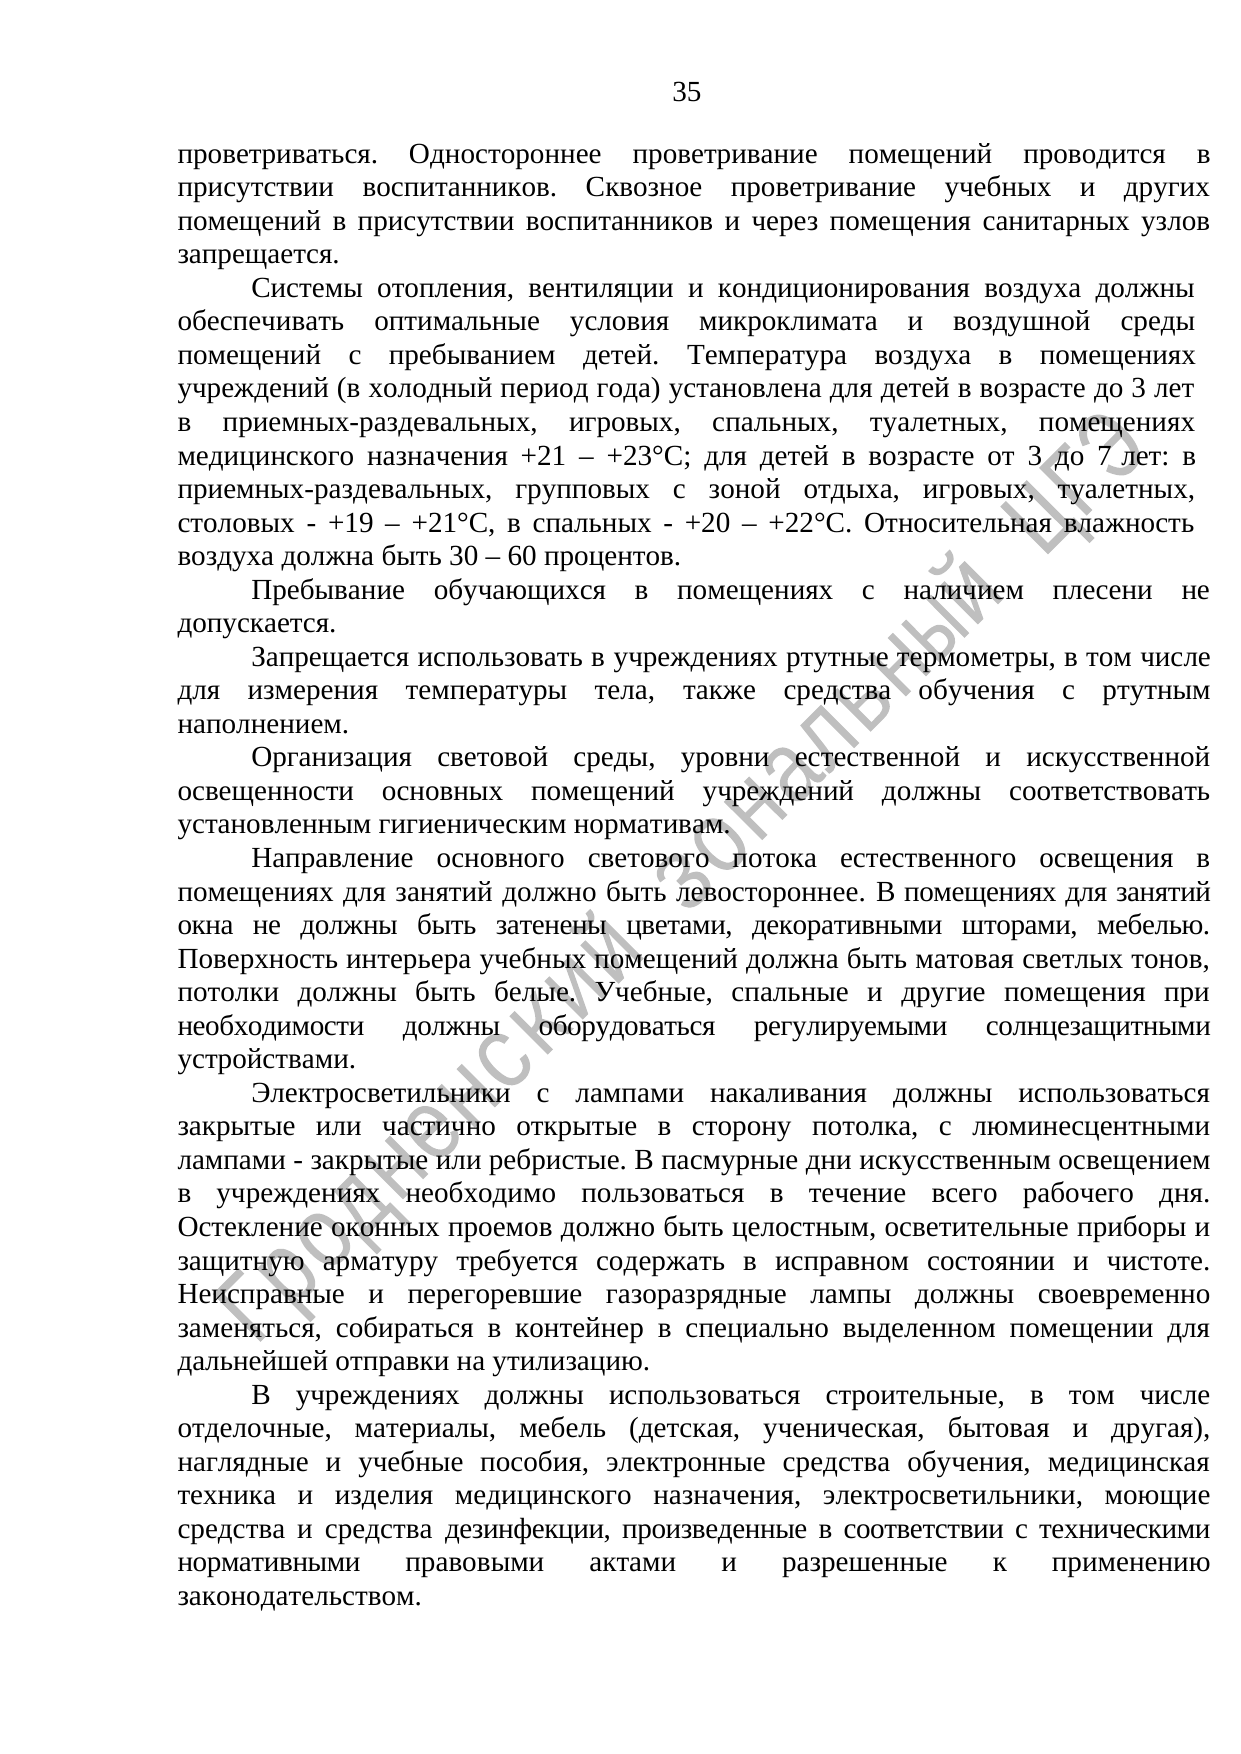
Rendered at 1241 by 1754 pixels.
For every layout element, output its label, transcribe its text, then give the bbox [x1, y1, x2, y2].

text Направление основного светового потока естественного освещения в помещениях для занятий должно быть левостороннее. В помещениях для занятий окна не должны быть затенены цветами, декоративными шторами, мебелью. Поверхность интерьера учебных помещений должна быть матовая светлых тонов, потолки должны быть белые. Учебные, спальные и другие помещения при необходимости должны оборудоваться регулируемыми солнцезащитными устройствами. [177, 840, 1211, 1075]
text Запрещается использовать в учреждениях ртутные термометры, в том числе для измерения температуры тела, также средства обучения с ртутным наполнением. [177, 639, 1211, 739]
text Электросветильники с лампами накаливания должны использоваться закрытые или частично открытые в сторону потолка, с люминесцентными лампами - закрытые или ребристые. В пасмурные дни искусственным освещением в учреждениях необходимо пользоваться в течение всего рабочего дня. Остекление оконных проемов должно быть целостным, осветительные приборы и защитную арматуру требуется содержать в исправном состоянии и чистоте. Неисправные и перегоревшие газоразрядные лампы должны своевременно заменяться, собираться в контейнер в специально выделенном помещении для дальнейшей отправки на утилизацию. [177, 1075, 1211, 1377]
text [177, 136, 1211, 270]
text Организация световой среды, уровни естественной и искусственной освещенности основных помещений учреждений должны соответствовать установленным гигиеническим нормативам. [177, 739, 1211, 840]
text Системы отопления, вентиляции и кондиционирования воздуха должны обеспечивать оптимальные условия микроклимата и воздушной среды помещений с пребыванием детей. Температура воздуха в помещениях учреждений (в холодный период года) установлена для детей в возрасте до 3 лет в приемных-раздевальных, игровых, спальных, туалетных, помещениях медицинского назначения +21 – +23°С; для детей в возрасте от 3 до 7 лет: в приемных-раздевальных, групповых с зоной отдыха, игровых, туалетных, столовых - +19 – +21°С, в спальных - +20 – +22°С. Относительная влажность воздуха должна быть 30 – 60 процентов. [177, 270, 1196, 572]
text В учреждениях должны использоваться строительные, в том числе отделочные, материалы, мебель (детская, ученическая, бытовая и другая), наглядные и учебные пособия, электронные средства обучения, медицинская техника и изделия медицинского назначения, электросветильники, моющие средства и средства дезинфекции, произведенные в соответствии с техническими нормативными правовыми актами и разрешенные к применению законодательством. [177, 1377, 1211, 1612]
text Пребывание обучающихся в помещениях с наличием плесени не допускается. [177, 572, 1211, 639]
